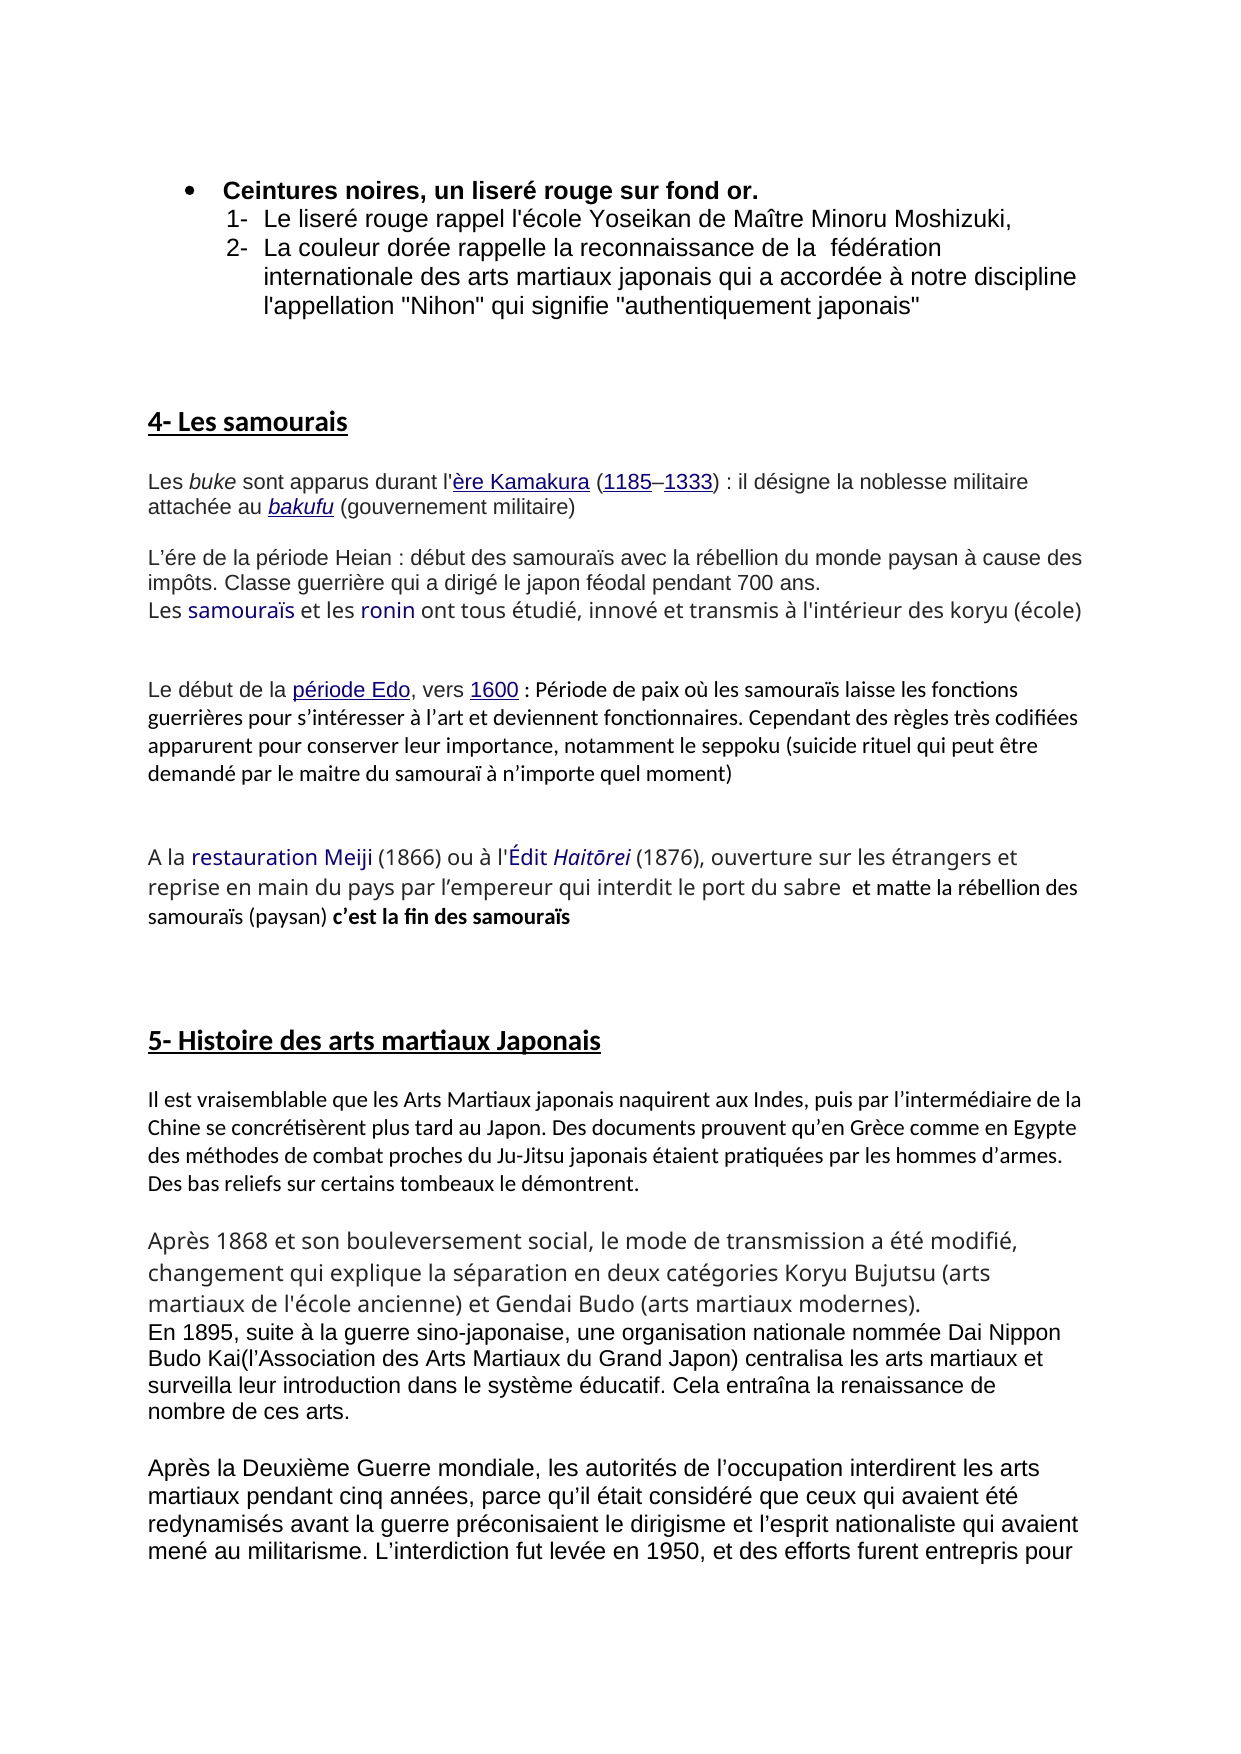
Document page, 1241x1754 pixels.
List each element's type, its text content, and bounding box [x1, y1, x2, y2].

text Le début de la période Edo, vers 1600 : Période de paix où les samouraïs laisse les fonctions guerrières pour s’intéresser à l’art et deviennent fonctionnaires. Cependant des règles très codifiées apparurent pour conserver leur importance, notamment le seppoku (suicide rituel qui peut être demandé par le maitre du samouraï à n’importe quel moment) [148, 675, 1093, 787]
list Ceintures noires, un liseré rouge sur fond or. [185, 176, 1093, 204]
list Le liseré rouge rappel l'école Yoseikan de Maître Minoru Moshizuki, [226, 204, 1093, 233]
text Les buke sont apparus durant l'ère Kamakura (1185–1333) : il désigne la noblesse militaire attachée au bakufu (gouvernement militaire) [576, 469, 1093, 519]
text Après 1868 et son bouleversement social, le mode de transmission a été modifié, changement qui explique la séparation en deux catégories Koryu Bujutsu (arts martiaux de l'école ancienne) et Gendai Budo (arts martiaux modernes). [148, 1225, 1093, 1319]
text 5- Histoire des arts martiaux Japonais [148, 1022, 1093, 1057]
text redynamisés avant la guerre préconisaient le dirigisme et l’esprit nationaliste qui avaient [148, 1509, 1093, 1537]
text martiaux pendant cinq années, parce qu’il était considéré que ceux qui avaient été [148, 1482, 1093, 1509]
text 4- Les samourais [148, 403, 1093, 439]
text Après la Deuxième Guerre mondiale, les autorités de l’occupation interdirent les arts [148, 1454, 1093, 1482]
text Il est vraisemblable que les Arts Martiaux japonais naquirent aux Indes, puis par l’intermédiaire de la Chine se concrétisèrent plus tard au Japon. Des documents prouvent qu’en Grèce comme en Egypte des méthodes de combat proches du Ju-Jitsu japonais étaient pratiquées par les hommes d’armes. Des bas reliefs sur certains tombeaux le démontrent. [148, 1085, 1093, 1197]
text Les samouraïs et les ronin ont tous étudié, innové et transmis à l'intérieur des koryu (école) [148, 595, 1093, 625]
list La couleur dorée rappelle la reconnaissance de la fédération internationale des arts martiaux japonais qui a accordée à notre discipline l'appellation "Nihon" qui signifie "authentiquement japonais" [226, 233, 1093, 319]
text nombre de ces arts. [148, 1398, 1093, 1424]
text L’ére de la période Heian : début des samouraïs avec la rébellion du monde paysan à cause des impôts. Classe guerrière qui a dirigé le japon féodal pendant 700 ans. [148, 544, 1093, 595]
text En 1895, suite à la guerre sino-japonaise, une organisation nationale nommée Dai Nippon [148, 1319, 1093, 1345]
text surveilla leur introduction dans le système éducatif. Cela entraîna la renaissance de [148, 1372, 1093, 1398]
text Budo Kai(l’Association des Arts Martiaux du Grand Japon) centralisa les arts martiaux et [148, 1345, 1093, 1372]
text A la restauration Meiji (1866) ou à l'Édit Haitōrei (1876), ouverture sur les étrangers et reprise en main du pays par l’empereur qui interdit le port du sabre et matte la rébellion des samouraïs (paysan) c’est la fin des samouraïs [148, 842, 1093, 930]
text mené au militarisme. L’interdiction fut levée en 1950, et des efforts furent entrepris pour [148, 1537, 1093, 1565]
